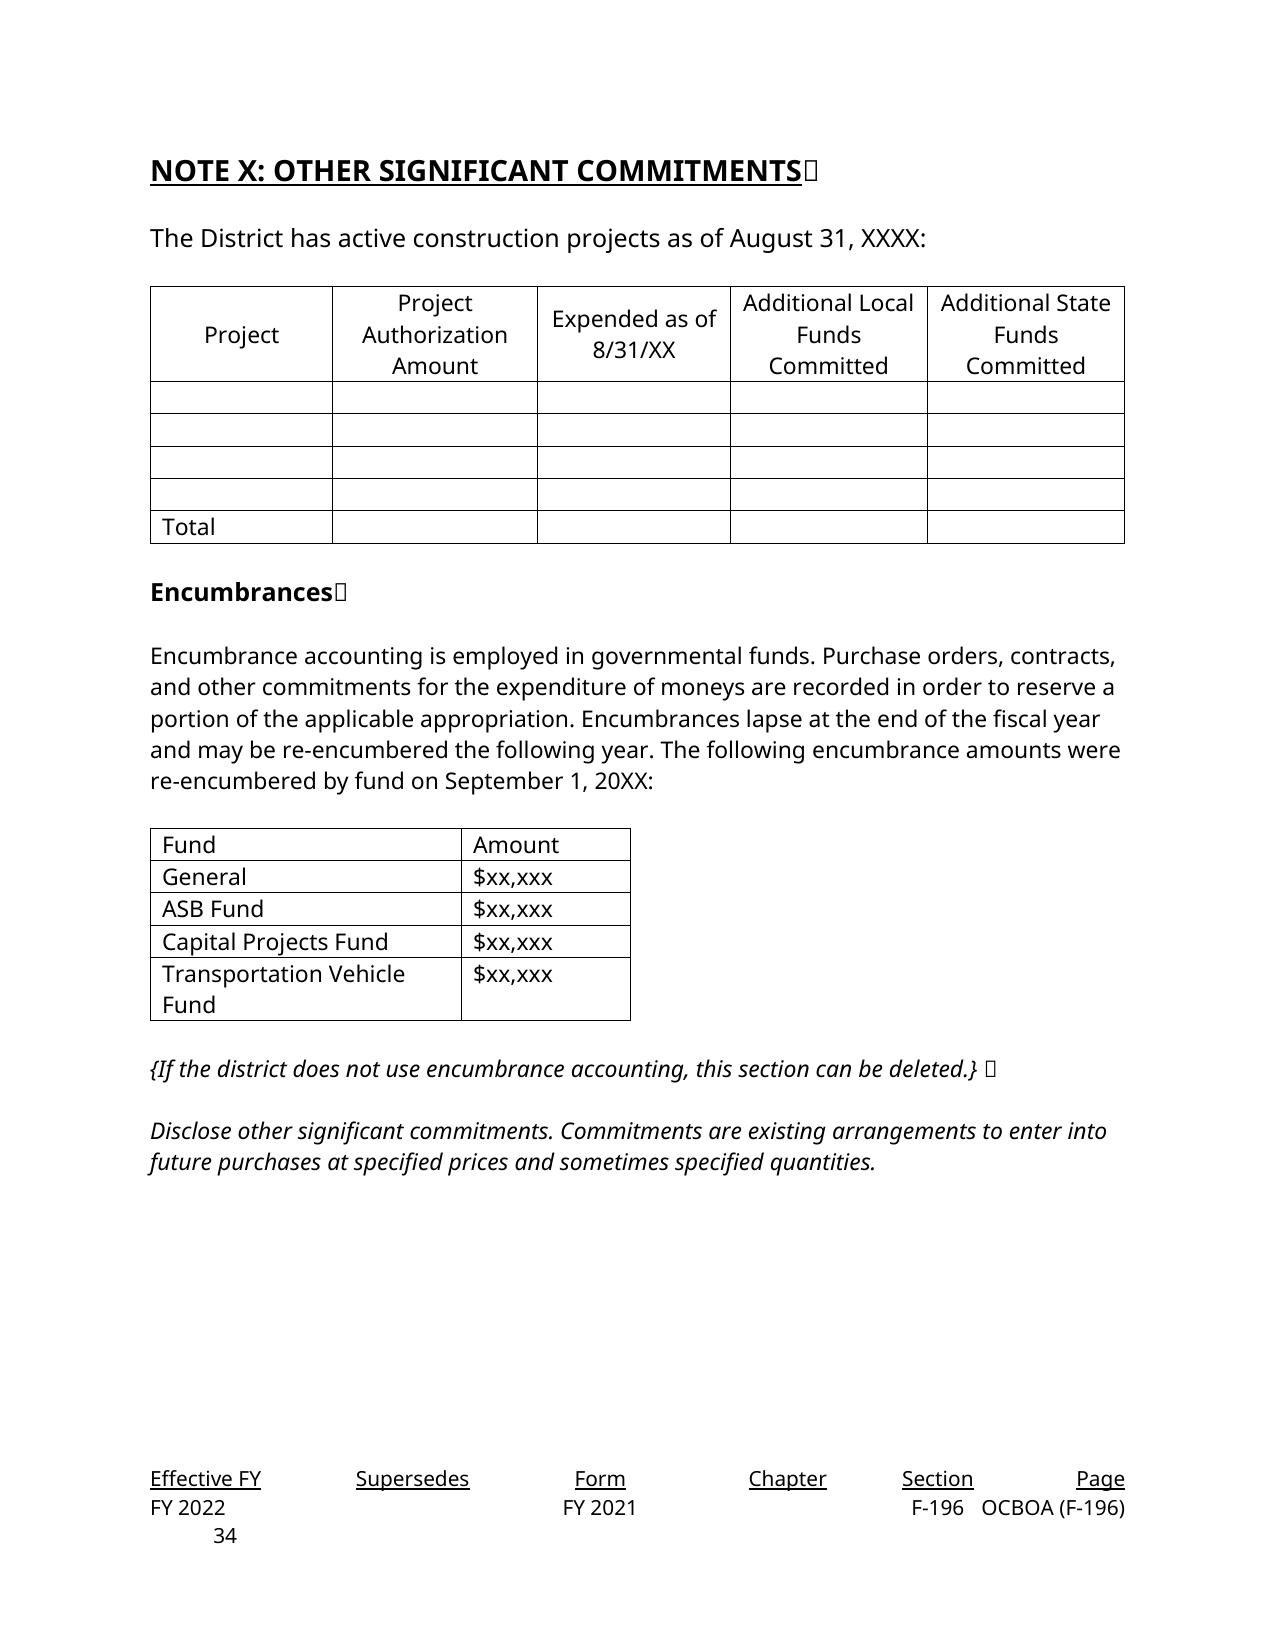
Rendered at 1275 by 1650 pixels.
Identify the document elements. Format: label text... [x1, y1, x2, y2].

table_cell [731, 447, 927, 478]
table_cell [928, 414, 1124, 446]
table_cell [731, 414, 927, 446]
table_cell $xx,xxx [462, 926, 630, 957]
table_cell Total [151, 511, 332, 542]
table_header Additional Local Funds Committed [731, 287, 927, 381]
table_cell [538, 447, 730, 478]
text Encumbrance accounting is employed in governmental funds. Purchase orders, contracts, and other commitments for the expenditure of moneys are recorded in order to reserve a portion of the applicable appropriation. Encumbrances lapse at the end of the fiscal year and may be re-encumbered the following year. The following encumbrance amounts were re-encumbered by fund on September 1, 20XX: [150, 640, 1125, 796]
text The District has active construction projects as of August 31, XXXX: [150, 221, 1125, 255]
table_cell [731, 479, 927, 510]
table_cell [151, 414, 332, 446]
table_header Project Authorization Amount [333, 287, 537, 381]
table_cell [538, 511, 730, 542]
table_cell [928, 382, 1124, 413]
table_cell [731, 382, 927, 413]
table_cell [538, 414, 730, 446]
table_header Fund [151, 829, 461, 860]
table_cell Capital Projects Fund [151, 926, 461, 957]
table_cell [333, 447, 537, 478]
text Note x: other significant commitments [150, 150, 1125, 190]
table_cell [151, 382, 332, 413]
table_cell [333, 511, 537, 542]
table_cell [333, 414, 537, 446]
table_cell General [151, 861, 461, 892]
table_cell [731, 511, 927, 542]
subtitle Encumbrances [150, 575, 1125, 609]
table_header Expended as of 8/31/XX [538, 287, 730, 381]
table_header Project [151, 287, 332, 381]
table_cell [928, 479, 1124, 510]
table_cell [538, 382, 730, 413]
table_cell [151, 447, 332, 478]
table_cell [151, 479, 332, 510]
table_cell [928, 511, 1124, 542]
table_cell Transportation Vehicle Fund [151, 958, 461, 1020]
table_header Amount [462, 829, 630, 860]
table_cell [333, 479, 537, 510]
text Disclose other significant commitments. Commitments are existing arrangements to enter into future purchases at specified prices and sometimes specified quantities. [150, 1115, 1125, 1178]
table_cell ASB Fund [151, 893, 461, 924]
text {If the district does not use encumbrance accounting, this section can be deleted.}  [150, 1053, 1125, 1084]
table_cell $xx,xxx [462, 861, 630, 892]
table_header Additional State Funds Committed [928, 287, 1124, 381]
table_cell [333, 382, 537, 413]
table_cell $xx,xxx [462, 893, 630, 924]
table_cell [538, 479, 730, 510]
table_cell $xx,xxx [462, 958, 630, 1020]
table_cell [928, 447, 1124, 478]
